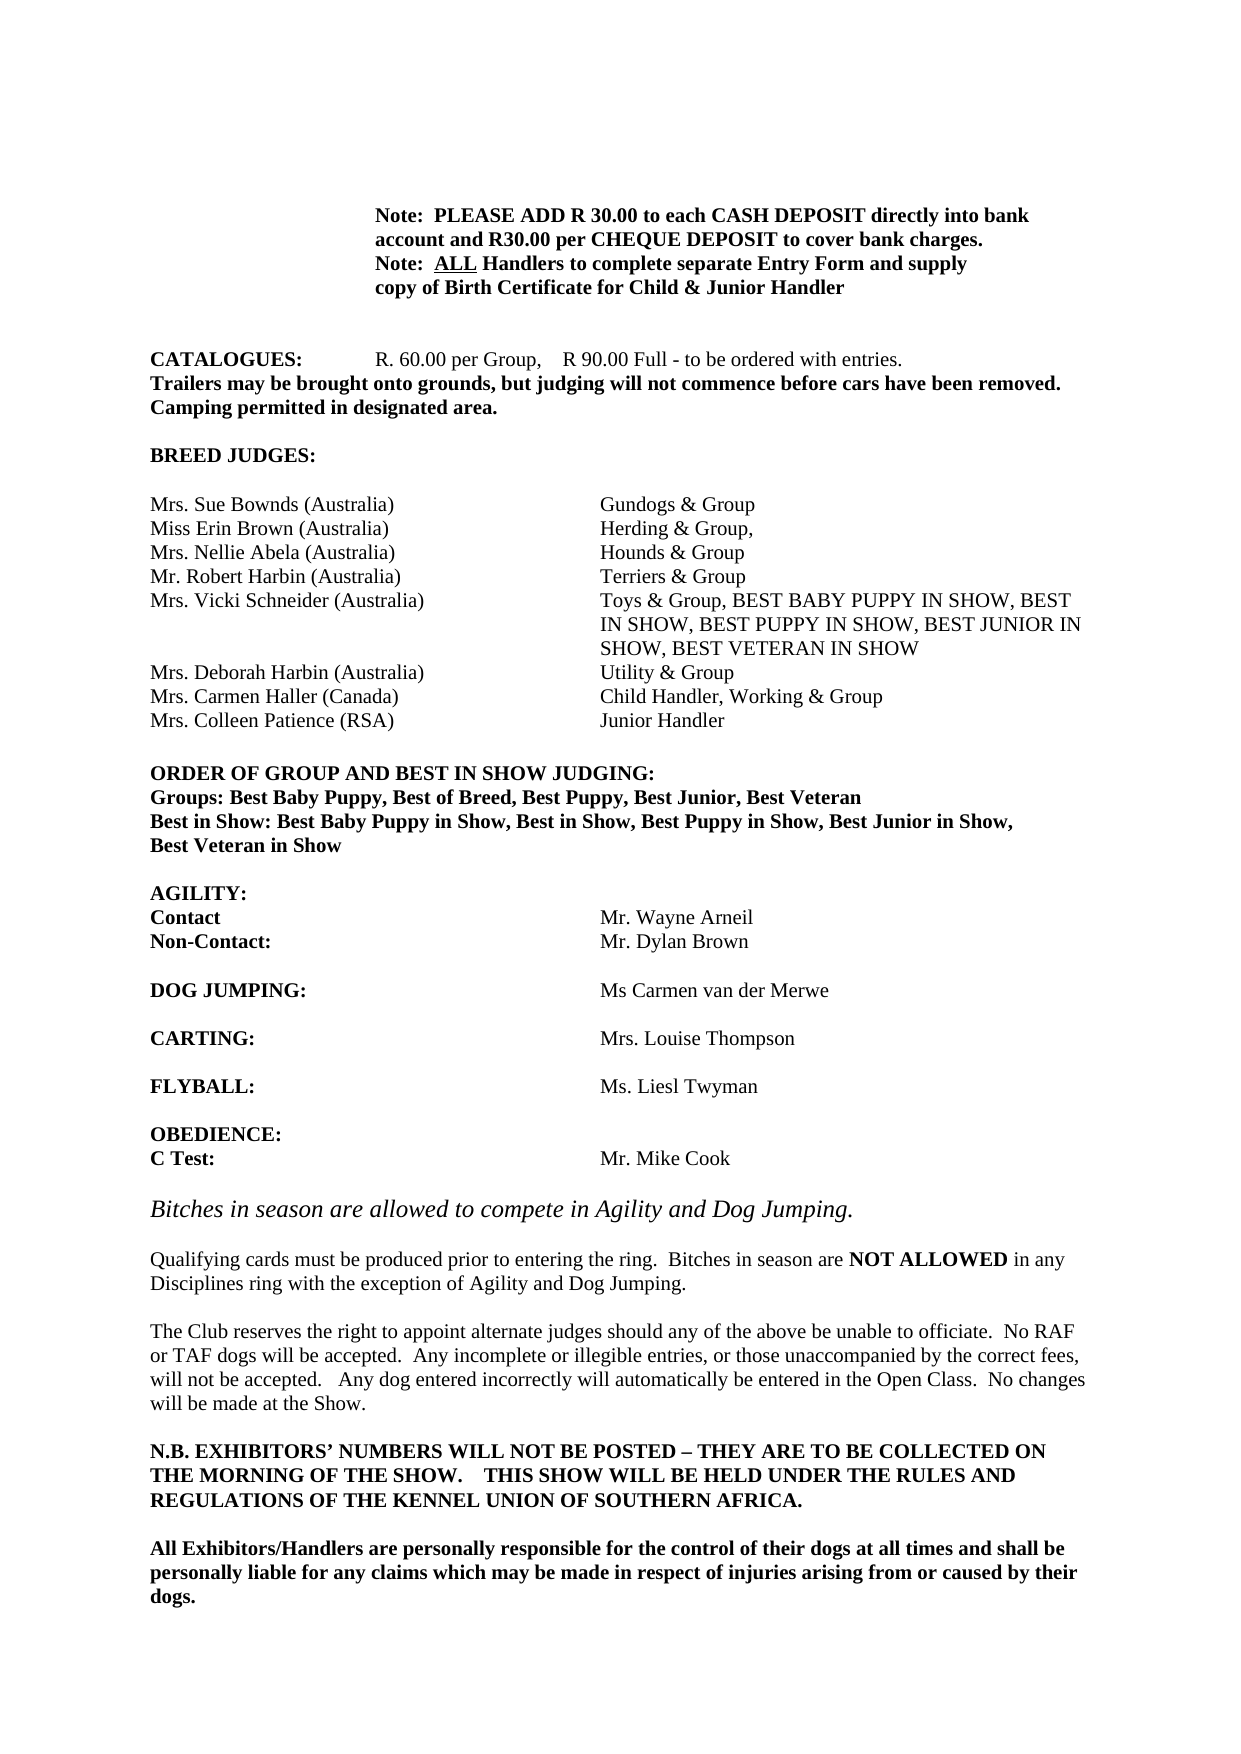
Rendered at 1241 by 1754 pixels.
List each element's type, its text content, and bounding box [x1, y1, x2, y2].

text DOG JUMPING: Ms Carmen van der Merwe [150, 977, 1090, 1002]
text ORDER OF GROUP AND BEST IN SHOW JUDGING: [150, 761, 1090, 785]
text Best Veteran in Show [150, 833, 1090, 857]
text Mrs. Vicki Schneider (Australia) Toys & Group, BEST BABY PUPPY IN SHOW, BEST IN SHOW, BEST PUPPY IN SHOW, BEST JUNIOR IN SHOW, BEST VETERAN IN SHOW [150, 588, 1090, 660]
text Trailers may be brought onto grounds, but judging will not commence before cars have been removed. Camping permitted in designated area. [150, 371, 1090, 419]
text Qualifying cards must be produced prior to entering the ring. Bitches in season are NOT ALLOWED in any Disciplines ring with the exception of Agility and Dog Jumping. [150, 1247, 1090, 1295]
text CARTING: Mrs. Louise Thompson [150, 1026, 1090, 1050]
text Note: PLEASE ADD R 30.00 to each CASH DEPOSIT directly into bank account and R30.00 per CHEQUE DEPOSIT to cover bank charges. [375, 203, 1090, 251]
text C Test: Mr. Mike Cook [150, 1146, 1090, 1170]
text Contact Mr. Wayne Arneil [150, 905, 1090, 929]
text copy of Birth Certificate for Child & Junior Handler [150, 275, 1090, 299]
text The Club reserves the right to appoint alternate judges should any of the above be unable to officiate. No RAF or TAF dogs will be accepted. Any incomplete or illegible entries, or those unaccompanied by the correct fees, will not be accepted. Any dog entered incorrectly will automatically be entered in the Open Class. No changes will be made at the Show. [150, 1319, 1090, 1415]
text Best in Show: Best Baby Puppy in Show, Best in Show, Best Puppy in Show, Best Junior in Show, [150, 809, 1090, 833]
text Groups: Best Baby Puppy, Best of Breed, Best Puppy, Best Junior, Best Veteran [150, 785, 1090, 809]
text AGILITY: [150, 881, 1090, 905]
text Mrs. Deborah Harbin (Australia) Utility & Group [150, 660, 1090, 684]
text Mrs. Colleen Patience (RSA) Junior Handler [150, 708, 1090, 732]
text BREED JUDGES: [150, 443, 1090, 467]
text Mrs. Sue Bownds (Australia) Gundogs & Group [150, 492, 1090, 516]
text All Exhibitors/Handlers are personally responsible for the control of their dogs at all times and shall be personally liable for any claims which may be made in respect of injuries arising from or caused by their dogs. [150, 1536, 1090, 1608]
text Note: ALL Handlers to complete separate Entry Form and supply [150, 251, 1090, 275]
text Mrs. Carmen Haller (Canada) Child Handler, Working & Group [150, 684, 1090, 708]
text Miss Erin Brown (Australia) Herding & Group, [150, 516, 1090, 540]
text Mrs. Nellie Abela (Australia) Hounds & Group [150, 540, 1090, 564]
text Mr. Robert Harbin (Australia) Terriers & Group [150, 564, 1090, 588]
text N.B. EXHIBITORS’ NUMBERS WILL NOT BE POSTED – THEY ARE TO BE COLLECTED ON THE MORNING OF THE SHOW. THIS SHOW WILL BE HELD UNDER THE RULES AND REGULATIONS OF THE KENNEL UNION OF SOUTHERN AFRICA. [150, 1439, 1090, 1512]
text FLYBALL: Ms. Liesl Twyman [150, 1074, 1090, 1098]
text Bitches in season are allowed to compete in Agility and Dog Jumping. [150, 1194, 1090, 1223]
text OBEDIENCE: [150, 1122, 1090, 1146]
text Non-Contact: Mr. Dylan Brown [150, 929, 1090, 953]
text CATALOGUES: R. 60.00 per Group, R 90.00 Full - to be ordered with entries. [150, 347, 1090, 371]
